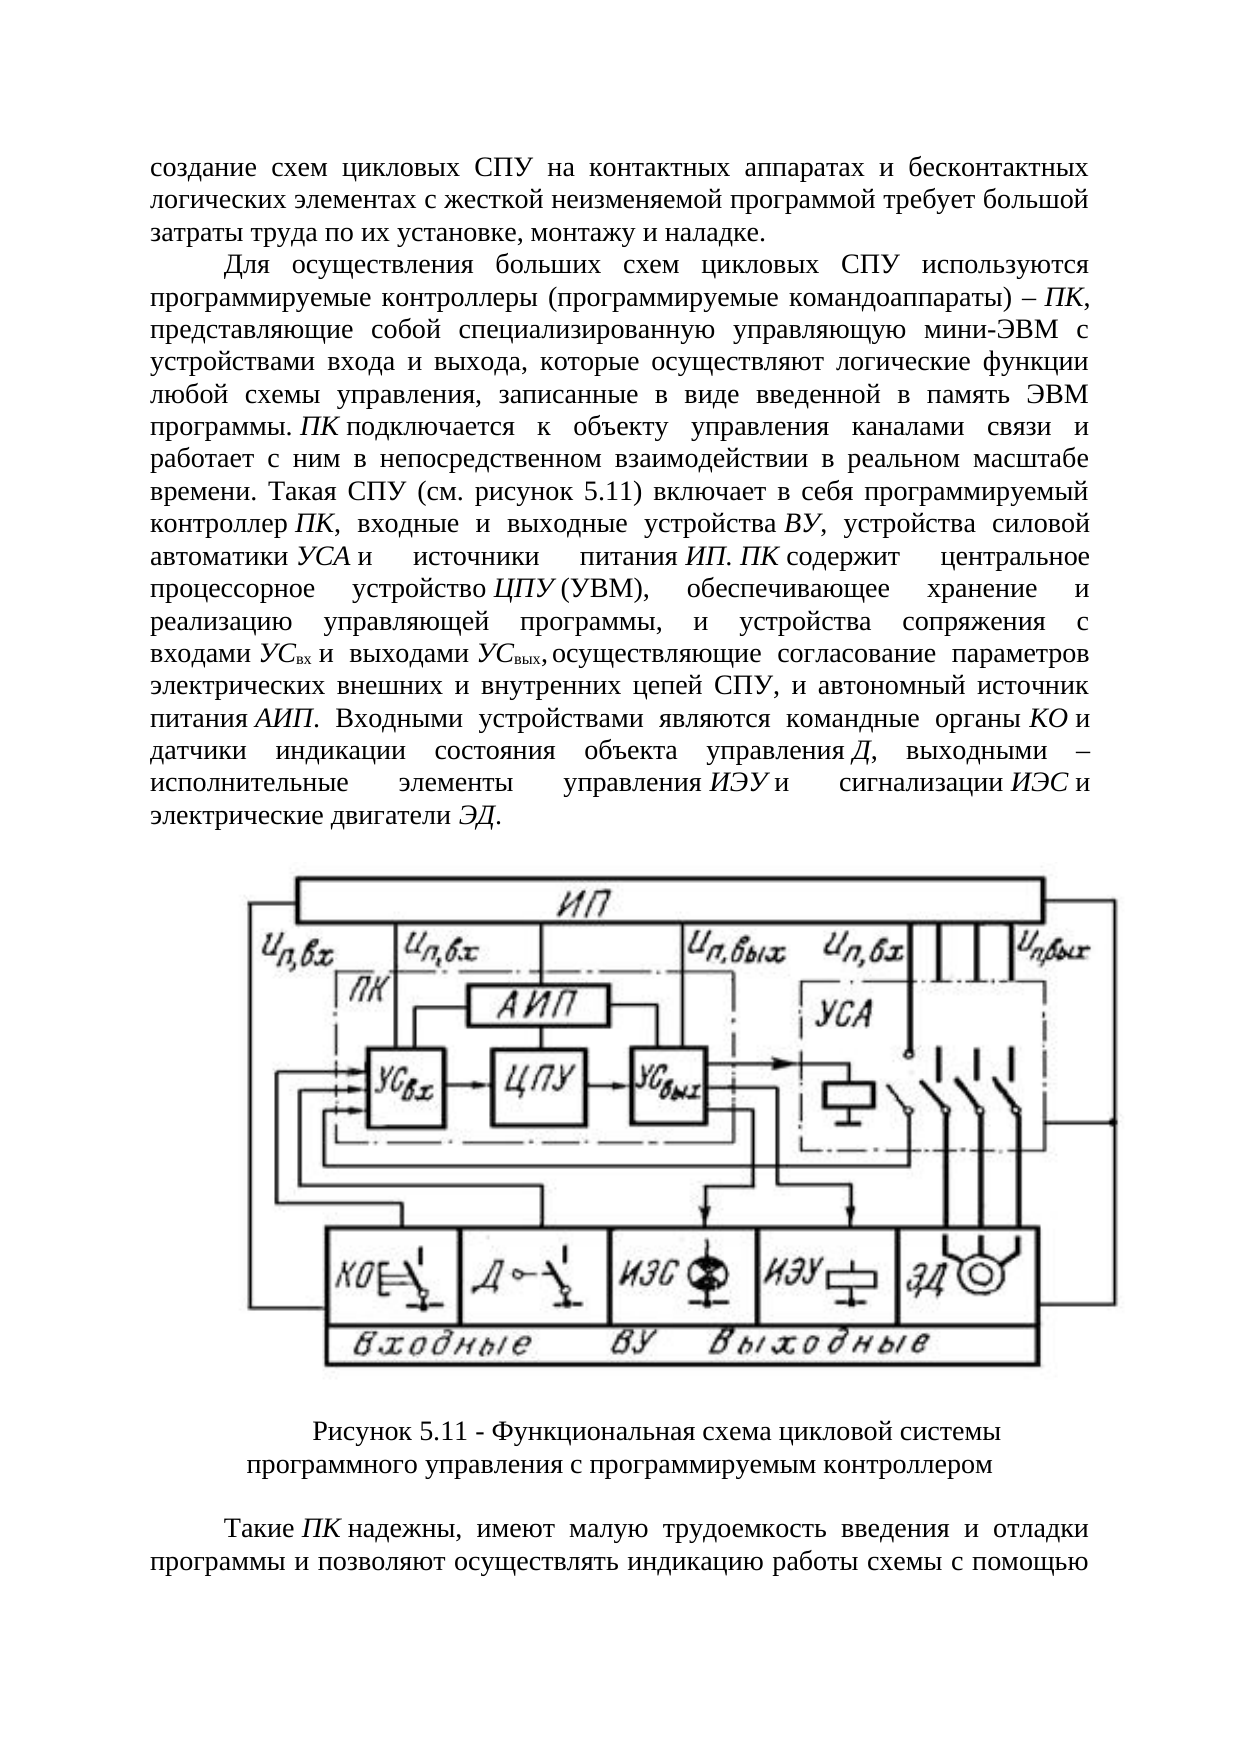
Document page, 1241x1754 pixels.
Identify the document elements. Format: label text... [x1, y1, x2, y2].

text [150, 1512, 1090, 1576]
text Для осуществления больших схем цикловых СПУ используются программируемые контроллеры (программируемые командоаппараты) – ПК, представляющие собой специализированную управляющую мини-ЭВМ с устройствами входа и выхода, которые осуществляют логические функции любой схемы управления, записанные в виде введенной в память ЭВМ программы. ПК подключается к объекту управления каналами связи и работает с ним в непосредственном взаимодействии в реальном масштабе времени. Такая СПУ (см. рисунок 5.11) включает в себя программируемый контроллер ПК, входные и выходные устройства ВУ, устройства силовой автоматики УСА и источники питания ИП. ПК содержит центральное процессорное устройство ЦПУ (УВМ), обеспечивающее хранение и реализацию управляющей программы, и устройства сопряжения с входами УСвх и выходами УСвых, осуществляющие согласование параметров электрических внешних и внутренних цепей СПУ, и автономный источник питания АИП. Входными устройствами являются командные органы КО и датчики индикации состояния объекта управления Д, выходными – исполнительные элементы управления ИЭУ и сигнализации ИЭС и электрические двигатели ЭД. [150, 247, 1090, 830]
text Рисунок 5.11 - Функциональная схема цикловой системы программного управления с программируемым контроллером [150, 1414, 1090, 1479]
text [150, 150, 1090, 247]
picture [223, 862, 1137, 1382]
